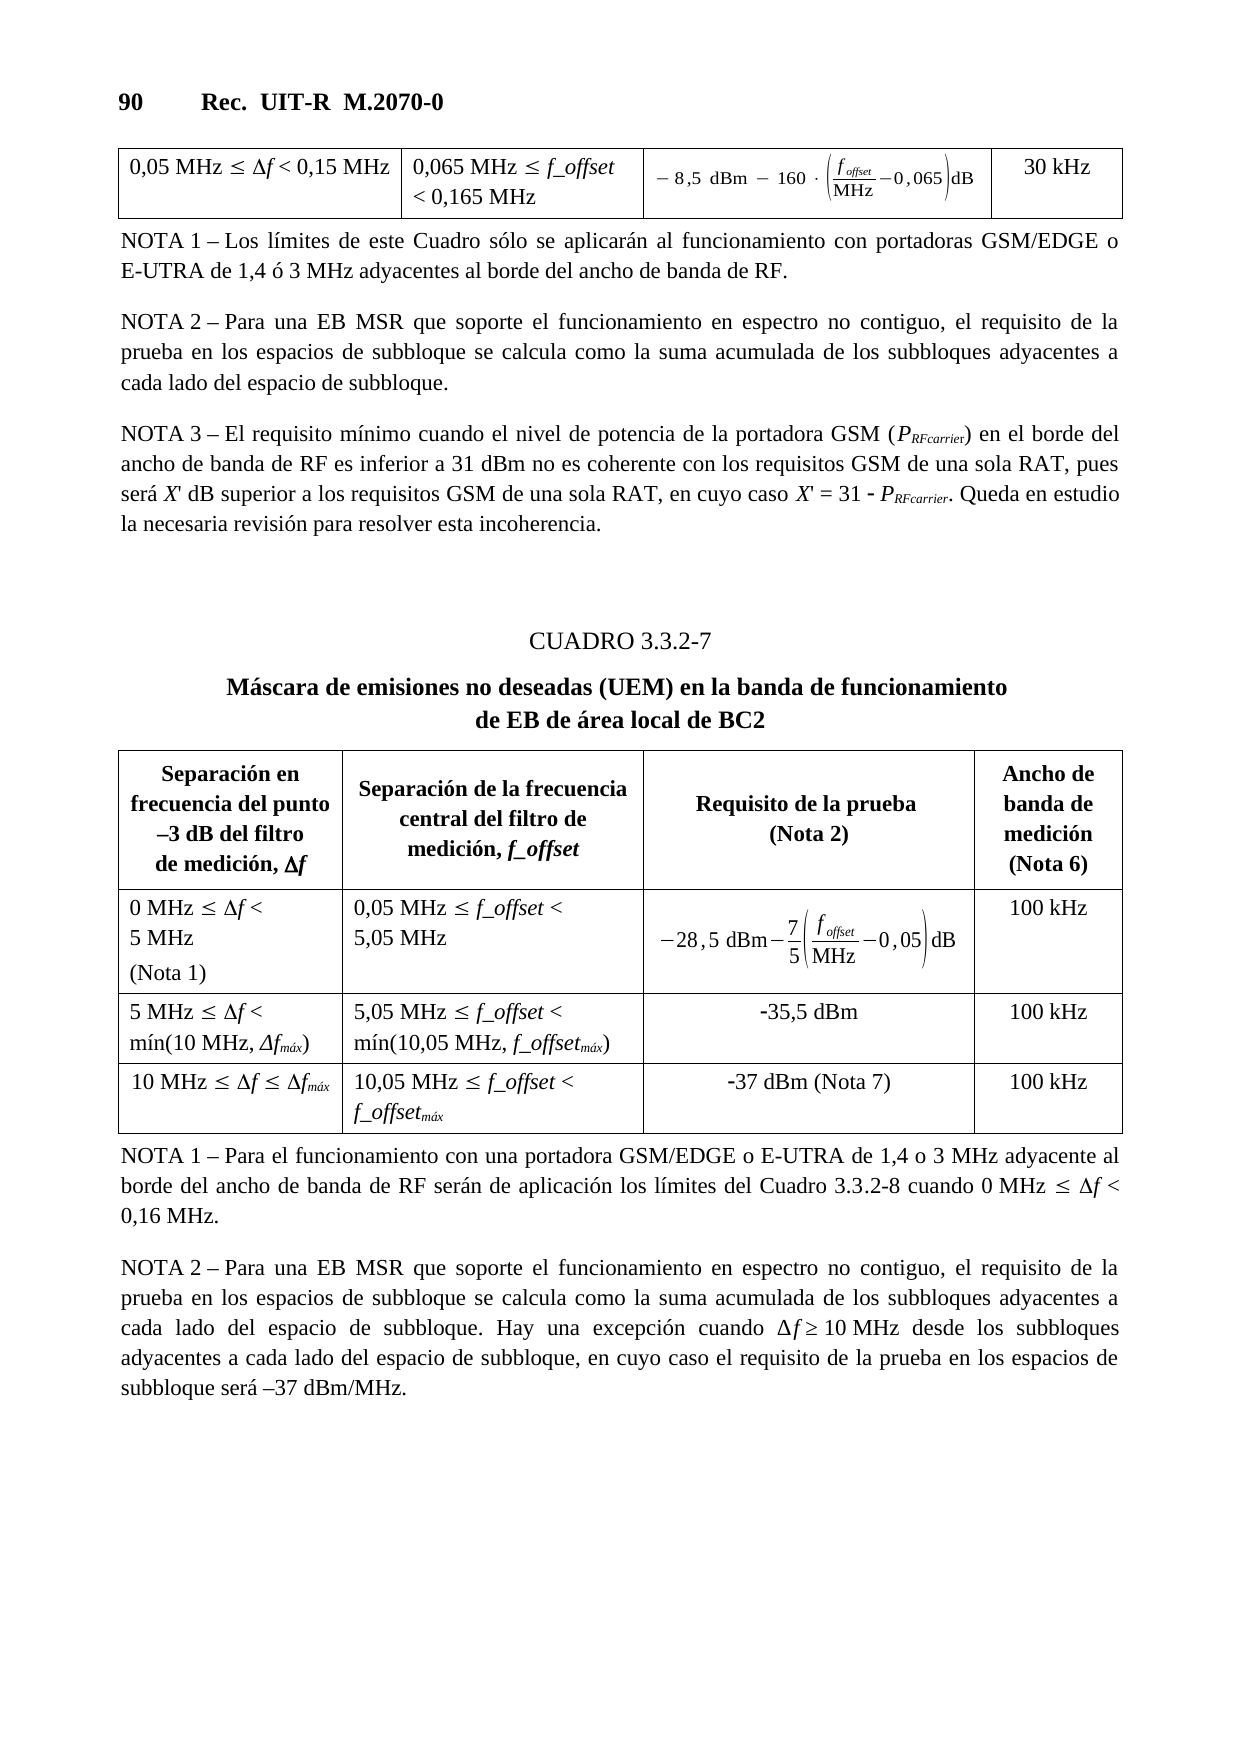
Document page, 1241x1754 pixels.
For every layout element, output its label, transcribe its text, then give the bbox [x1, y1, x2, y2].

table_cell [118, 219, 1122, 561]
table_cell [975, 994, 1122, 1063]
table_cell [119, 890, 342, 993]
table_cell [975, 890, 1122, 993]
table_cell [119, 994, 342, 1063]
text CUADRO 3.3.2-7 [118, 626, 1122, 655]
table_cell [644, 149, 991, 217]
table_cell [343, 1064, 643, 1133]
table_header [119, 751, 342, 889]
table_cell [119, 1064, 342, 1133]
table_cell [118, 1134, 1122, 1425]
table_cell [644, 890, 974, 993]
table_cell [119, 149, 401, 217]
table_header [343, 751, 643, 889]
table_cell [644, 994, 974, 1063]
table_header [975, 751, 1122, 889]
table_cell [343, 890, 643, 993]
title Máscara de emisiones no deseadas (UEM) en la banda de funcionamiento de EB de área local de BC2 [118, 672, 1122, 734]
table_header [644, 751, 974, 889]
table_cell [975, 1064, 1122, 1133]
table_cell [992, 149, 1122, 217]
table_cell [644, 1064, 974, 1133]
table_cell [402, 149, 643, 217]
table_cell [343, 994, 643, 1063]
